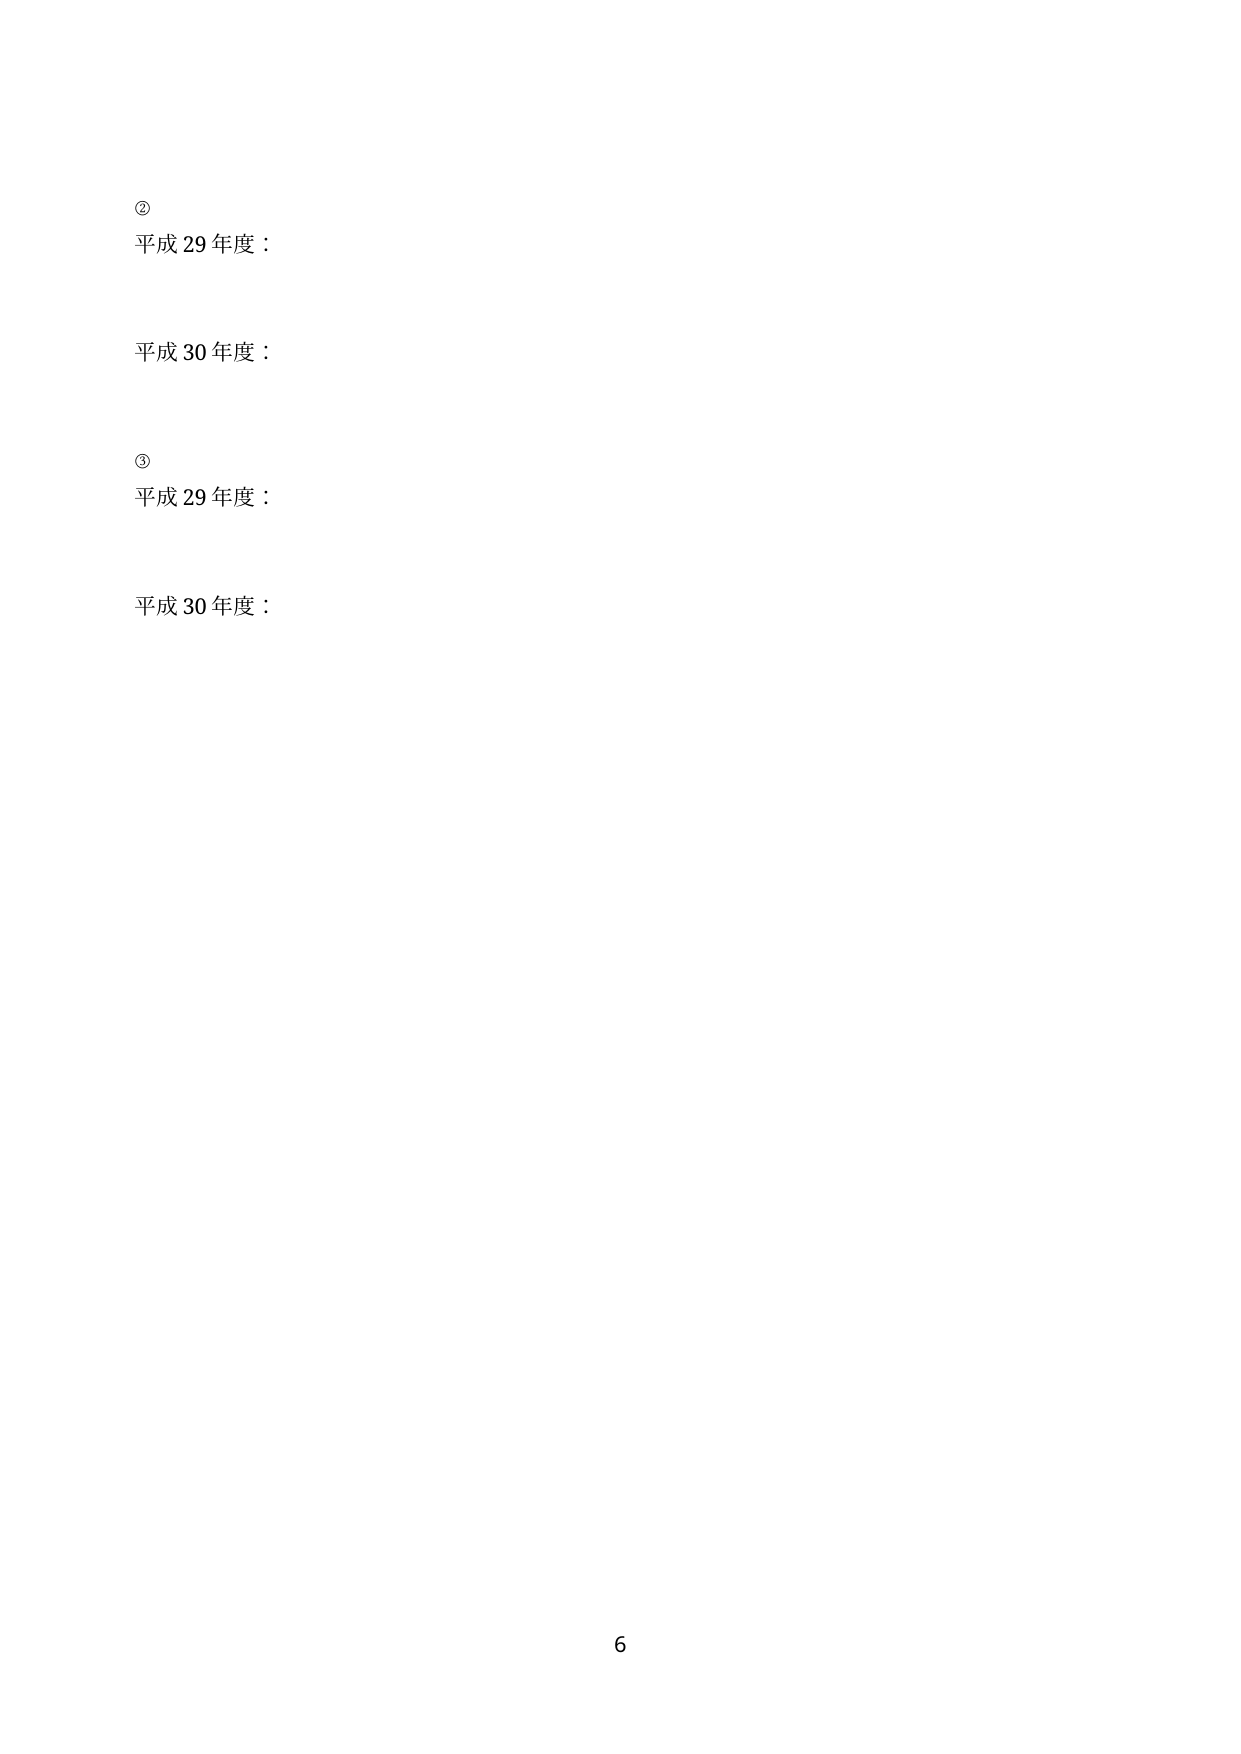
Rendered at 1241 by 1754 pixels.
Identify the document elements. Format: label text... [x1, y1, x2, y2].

text 平成30年度： [112, 333, 1128, 369]
text 平成29年度： [112, 478, 1128, 514]
text 平成29年度： [112, 224, 1128, 261]
text ③ [112, 442, 1128, 478]
text ② [112, 188, 1128, 224]
text 平成30年度： [112, 587, 1128, 623]
